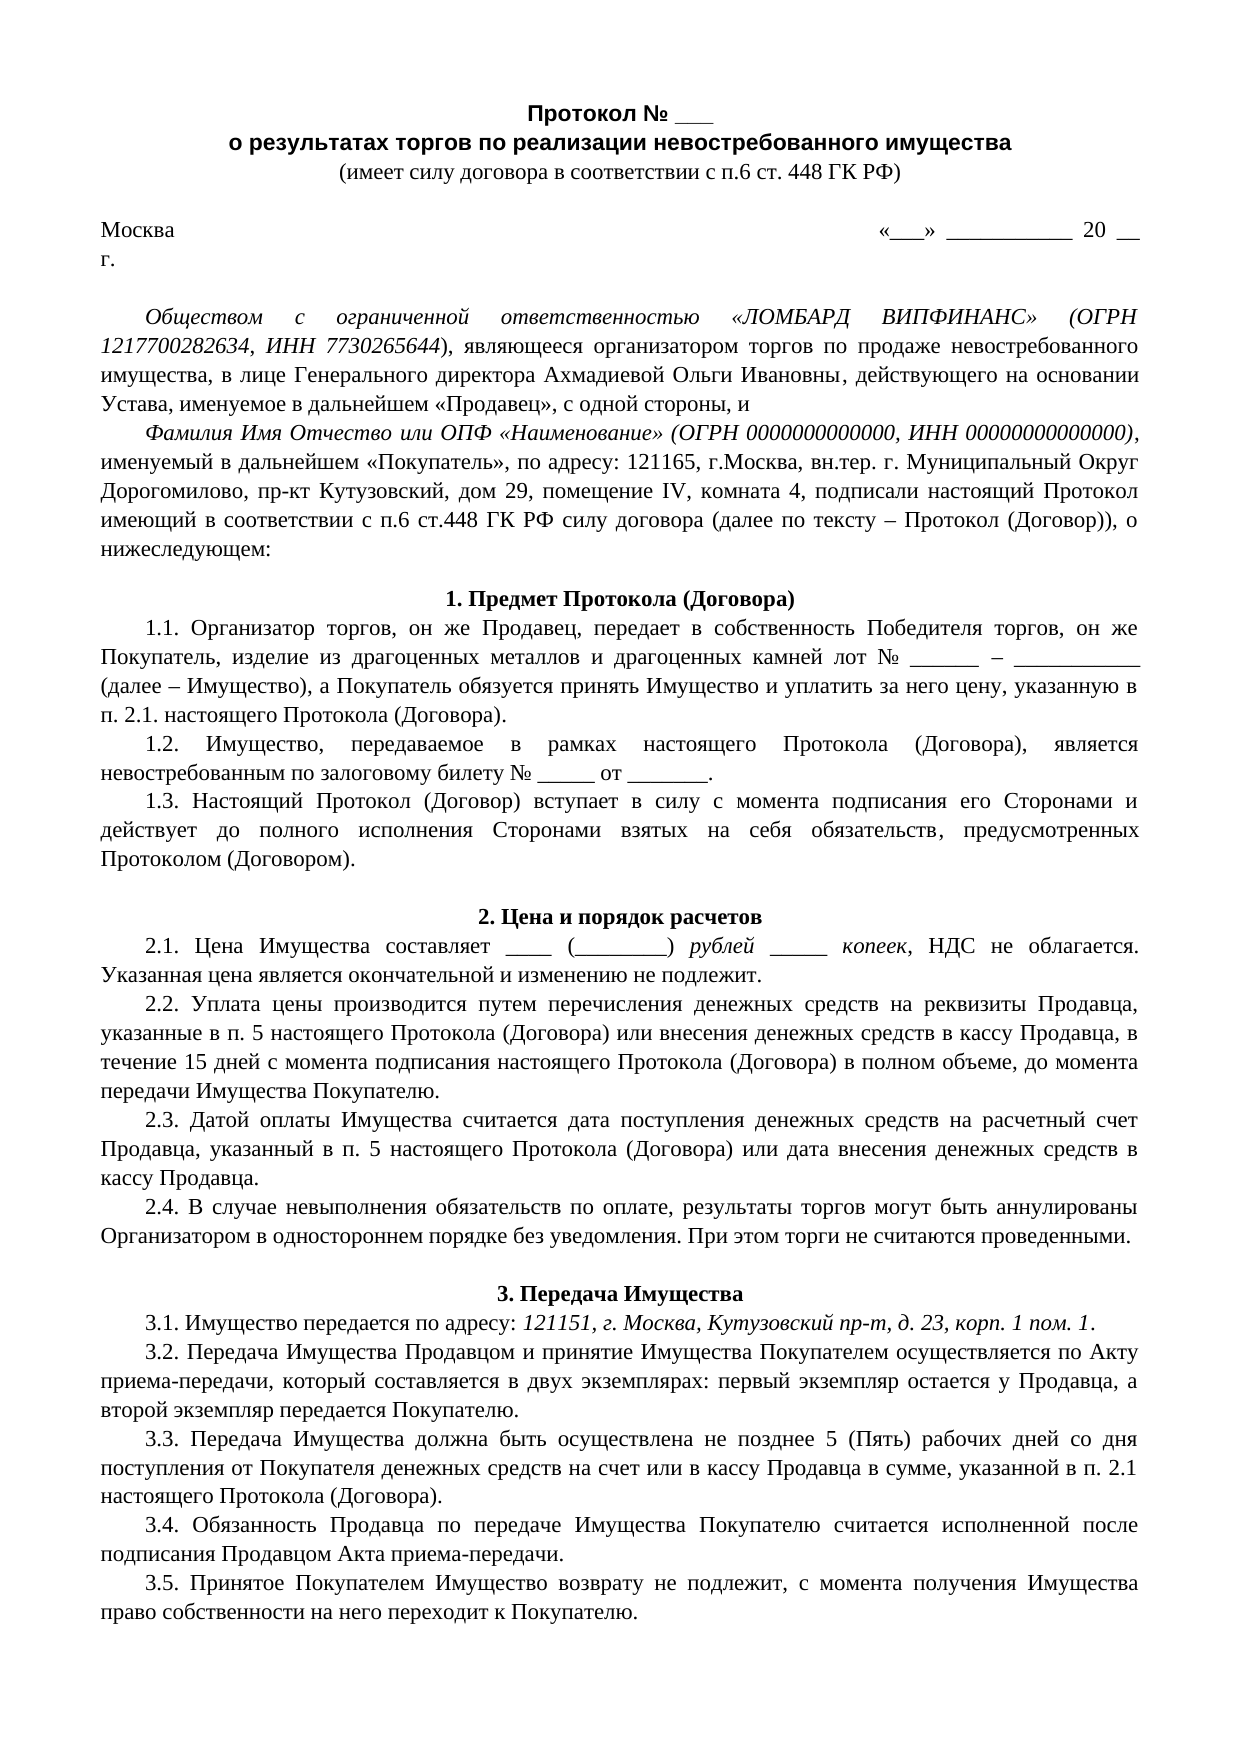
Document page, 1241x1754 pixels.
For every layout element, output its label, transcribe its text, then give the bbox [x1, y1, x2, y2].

text 1. Предмет Протокола (Договора) [100, 585, 1140, 611]
text 1.3. Настоящий Протокол (Договор) вступает в силу с момента подписания его Сторонами и действует до полного исполнения Сторонами взятых на себя обязательств, предусмотренных Протоколом (Договором). [100, 787, 1140, 872]
text 1.2. Имущество, передаваемое в рамках настоящего Протокола (Договора), является невостребованным по залоговому билету № _____ от _______. [100, 729, 1140, 785]
text Обществом с ограниченной ответственностью «ЛОМБАРД ВИПФИНАНС» (ОГРН 1217700282634, ИНН 7730265644), являющееся организатором торгов по продаже невостребованного имущества, в лице Генерального директора Ахмадиевой Ольги Ивановны, действующего на основании Устава, именуемое в дальнейшем «Продавец», с одной стороны, и [100, 303, 1140, 416]
text 3. Передача Имущества [100, 1280, 1140, 1306]
text о результатах торгов по реализации невостребованного имущества [100, 129, 1140, 156]
text Протокол № ___ [100, 100, 1140, 127]
text Фамилия Имя Отчество или ОПФ «Наименование» (ОГРН 0000000000000, ИНН 00000000000000), именуемый в дальнейшем «Покупатель», по адресу: 121165, г.Москва, вн.тер. г. Муниципальный Округ Дорогомилово, пр-кт Кутузовский, дом 29, помещение IV, комната 4, подписали настоящий Протокол имеющий в соответствии с п.6 ст.448 ГК РФ силу договора (далее по тексту – Протокол (Договор)), о нижеследующем: [100, 419, 1140, 561]
text 2. Цена и порядок расчетов [100, 903, 1140, 930]
text 2.1. Цена Имущества составляет ____ (________) рублей _____ копеек, НДС не облагается. Указанная цена является окончательной и изменению не подлежит. [100, 932, 1140, 988]
text 1.1. Организатор торгов, он же Продавец, передает в собственность Победителя торгов, он же Покупатель, изделие из драгоценных металлов и драгоценных камней лот № ______ – ___________ (далее – Имущество), а Покупатель обязуется принять Имущество и уплатить за него цену, указанную в п. 2.1. настоящего Протокола (Договора). [100, 614, 1140, 727]
text 3.2. Передача Имущества Продавцом и принятие Имущества Покупателем осуществляется по Акту приема-передачи, который составляется в двух экземплярах: первый экземпляр остается у Продавца, а второй экземпляр передается Покупателю. [100, 1338, 1140, 1422]
text 2.2. Уплата цены производится путем перечисления денежных средств на реквизиты Продавца, указанные в п. 5 настоящего Протокола (Договора) или внесения денежных средств в кассу Продавца, в течение 15 дней с момента подписания настоящего Протокола (Договора) в полном объеме, до момента передачи Имущества Покупателю. [100, 990, 1140, 1103]
text 2.4. В случае невыполнения обязательств по оплате, результаты торгов могут быть аннулированы Организатором в одностороннем порядке без уведомления. При этом торги не считаются проведенными. [100, 1193, 1140, 1248]
text (имеет силу договора в соответствии с п.6 ст. 448 ГК РФ) [100, 158, 1140, 185]
text 2.3. Датой оплаты Имущества считается дата поступления денежных средств на расчетный счет Продавца, указанный в п. 5 настоящего Протокола (Договора) или дата внесения денежных средств в кассу Продавца. [100, 1106, 1140, 1190]
text 3.5. Принятое Покупателем Имущество возврату не подлежит, с момента получения Имущества право собственности на него переходит к Покупателю. [100, 1569, 1140, 1625]
text 3.3. Передача Имущества должна быть осуществлена не позднее 5 (Пять) рабочих дней со дня поступления от Покупателя денежных средств на счет или в кассу Продавца в сумме, указанной в п. 2.1 настоящего Протокола (Договора). [100, 1424, 1140, 1509]
text 3.4. Обязанность Продавца по передаче Имущества Покупателю считается исполненной после подписания Продавцом Акта приема-передачи. [100, 1511, 1140, 1567]
text Москва «___» ___________ 20 __ г. [100, 216, 1140, 272]
text 3.1. Имущество передается по адресу: 121151, г. Москва, Кутузовский пр-т, д. 23, корп. 1 пом. 1. [100, 1309, 1140, 1335]
